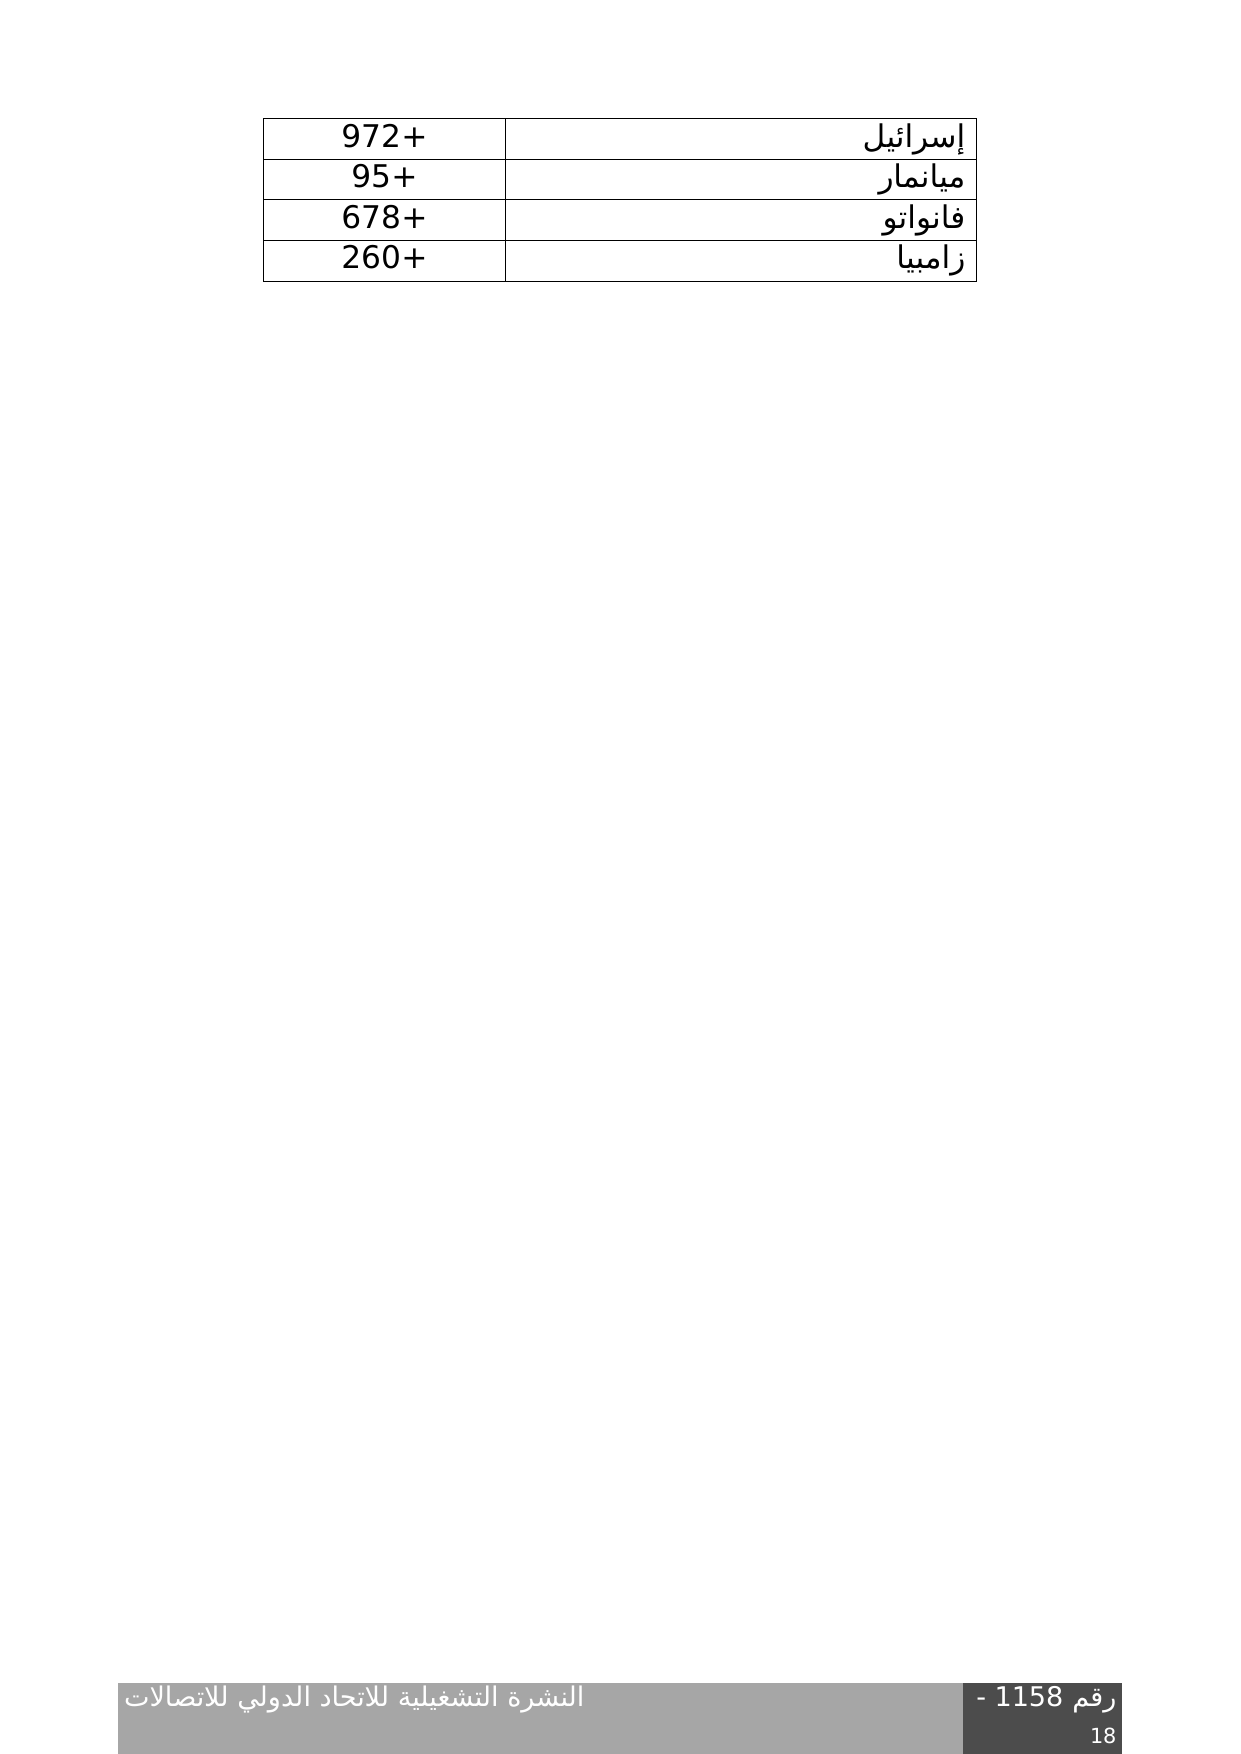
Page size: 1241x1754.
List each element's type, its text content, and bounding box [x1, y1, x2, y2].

table_cell ميانمار [506, 160, 976, 199]
table_cell +260 [264, 241, 505, 281]
table_cell فانواتو [506, 200, 976, 240]
table_cell زامبيا [506, 241, 976, 281]
table_cell إسرائيل [506, 119, 976, 159]
table_cell +678 [264, 200, 505, 240]
table_cell +972 [264, 119, 505, 159]
table_cell +95 [264, 160, 505, 199]
